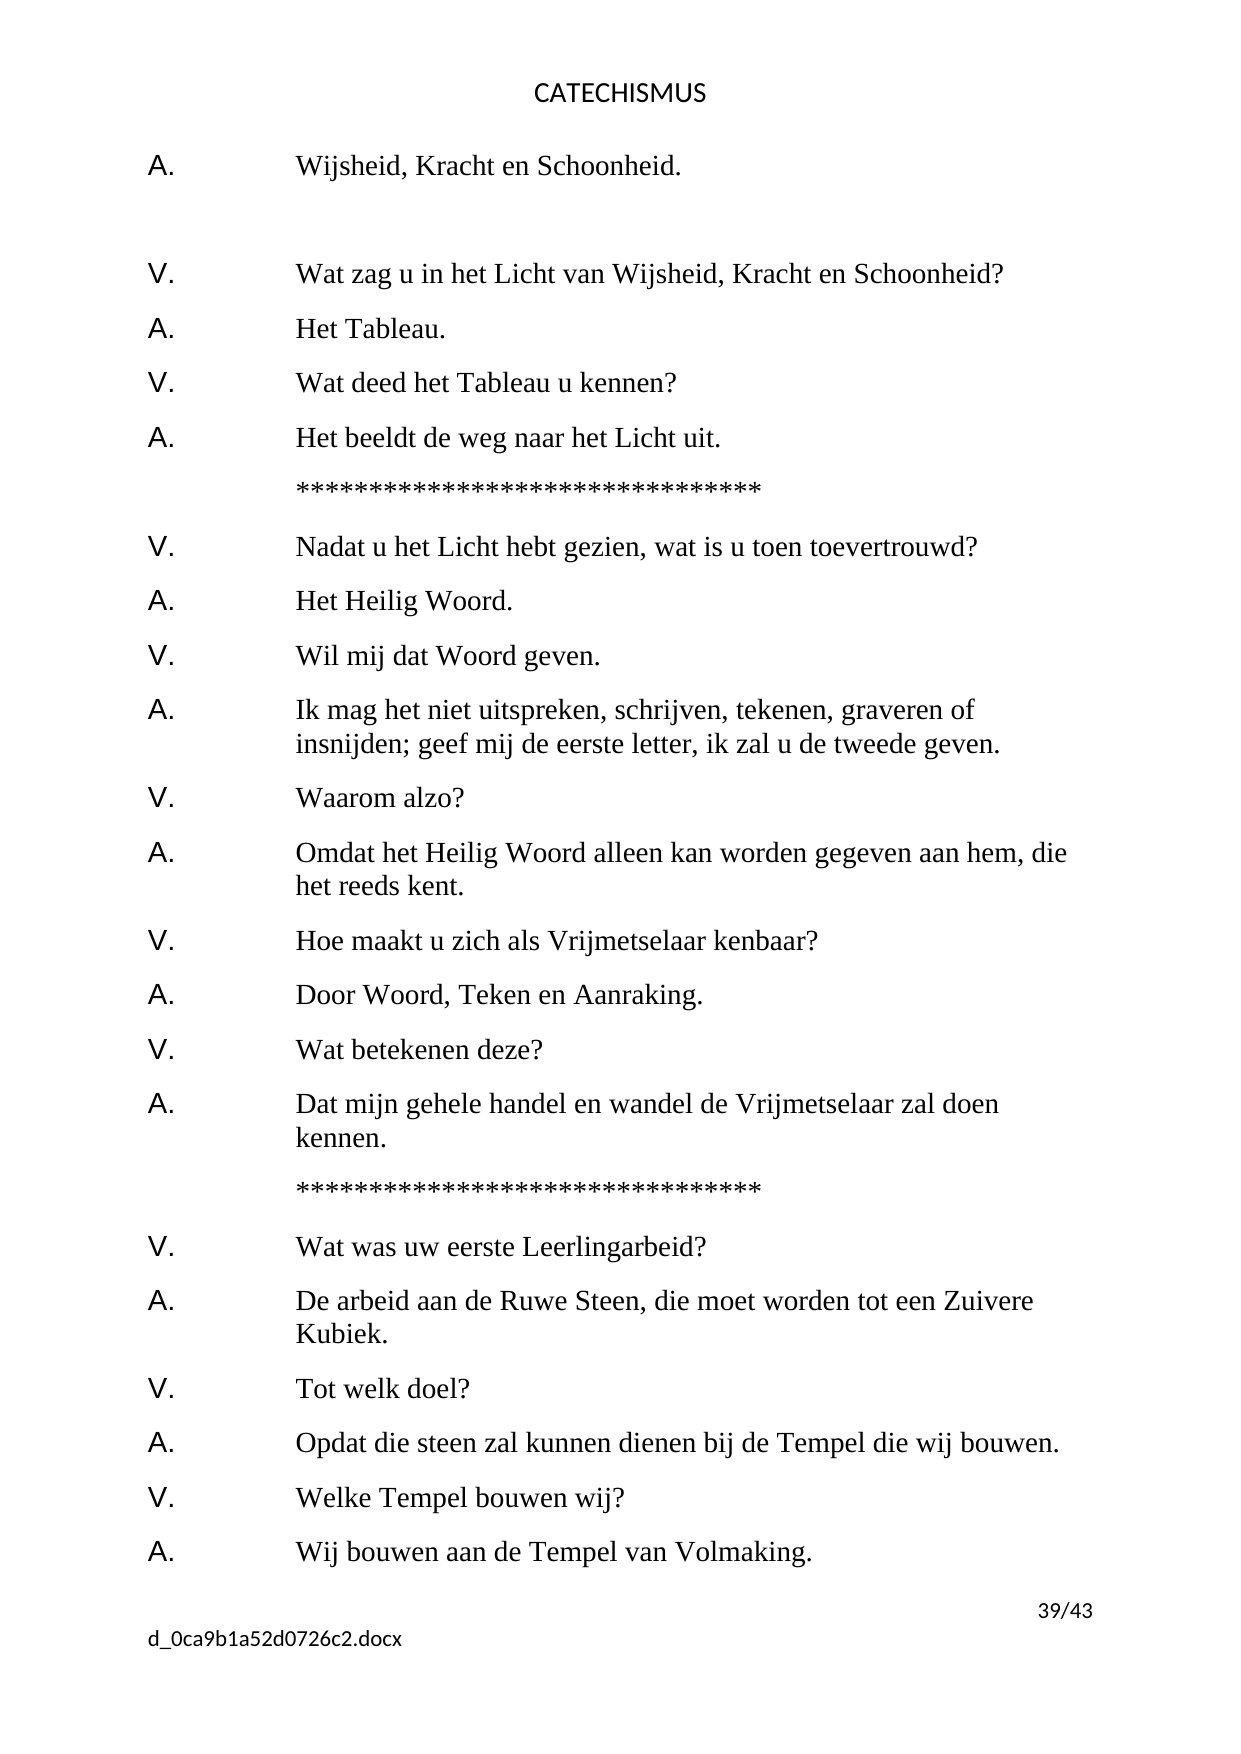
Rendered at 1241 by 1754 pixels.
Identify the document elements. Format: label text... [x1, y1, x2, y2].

text A. Door Woord, Teken en Aanraking. [148, 977, 1093, 1011]
text ******************************** [148, 1174, 1093, 1208]
text V. Tot welk doel? [148, 1371, 1093, 1405]
text ******************************** [148, 474, 1093, 508]
text A. Dat mijn gehele handel en wandel de Vrijmetselaar zal doen kennen. [148, 1086, 1093, 1153]
text A. Het Heilig Woord. [148, 583, 1093, 617]
text V. Wat betekenen deze? [148, 1032, 1093, 1065]
text A. Wij bouwen aan de Tempel van Volmaking. [148, 1534, 1093, 1568]
text V. Wat deed het Tableau u kennen? [148, 365, 1093, 399]
text V. Nadat u het Licht hebt gezien, wat is u toen toevertrouwd? [148, 529, 1093, 562]
text V. Wat zag u in het Licht van Wijsheid, Kracht en Schoonheid? [148, 256, 1093, 290]
text V. Hoe maakt u zich als Vrijmetselaar kenbaar? [148, 923, 1093, 956]
text A. De arbeid aan de Ruwe Steen, die moet worden tot een Zuivere Kubiek. [148, 1283, 1093, 1350]
text V. Wil mij dat Woord geven. [148, 638, 1093, 671]
text A. Het beeldt de weg naar het Licht uit. [148, 420, 1093, 453]
text A. Ik mag het niet uitspreken, schrijven, tekenen, graveren of insnijden; geef mij de eerste letter, ik zal u de tweede geven. [148, 692, 1093, 759]
text V. Waarom alzo? [148, 780, 1093, 814]
text V. Wat was uw eerste Leerlingarbeid? [148, 1228, 1093, 1262]
text V. Welke Tempel bouwen wij? [148, 1480, 1093, 1514]
text A. Omdat het Heilig Woord alleen kan worden gegeven aan hem, die het reeds kent. [148, 835, 1093, 902]
text A. Het Tableau. [148, 311, 1093, 344]
text A. Opdat die steen zal kunnen dienen bij de Tempel die wij bouwen. [148, 1426, 1093, 1459]
text A. Wijsheid, Kracht en Schoonheid. [148, 148, 1093, 181]
